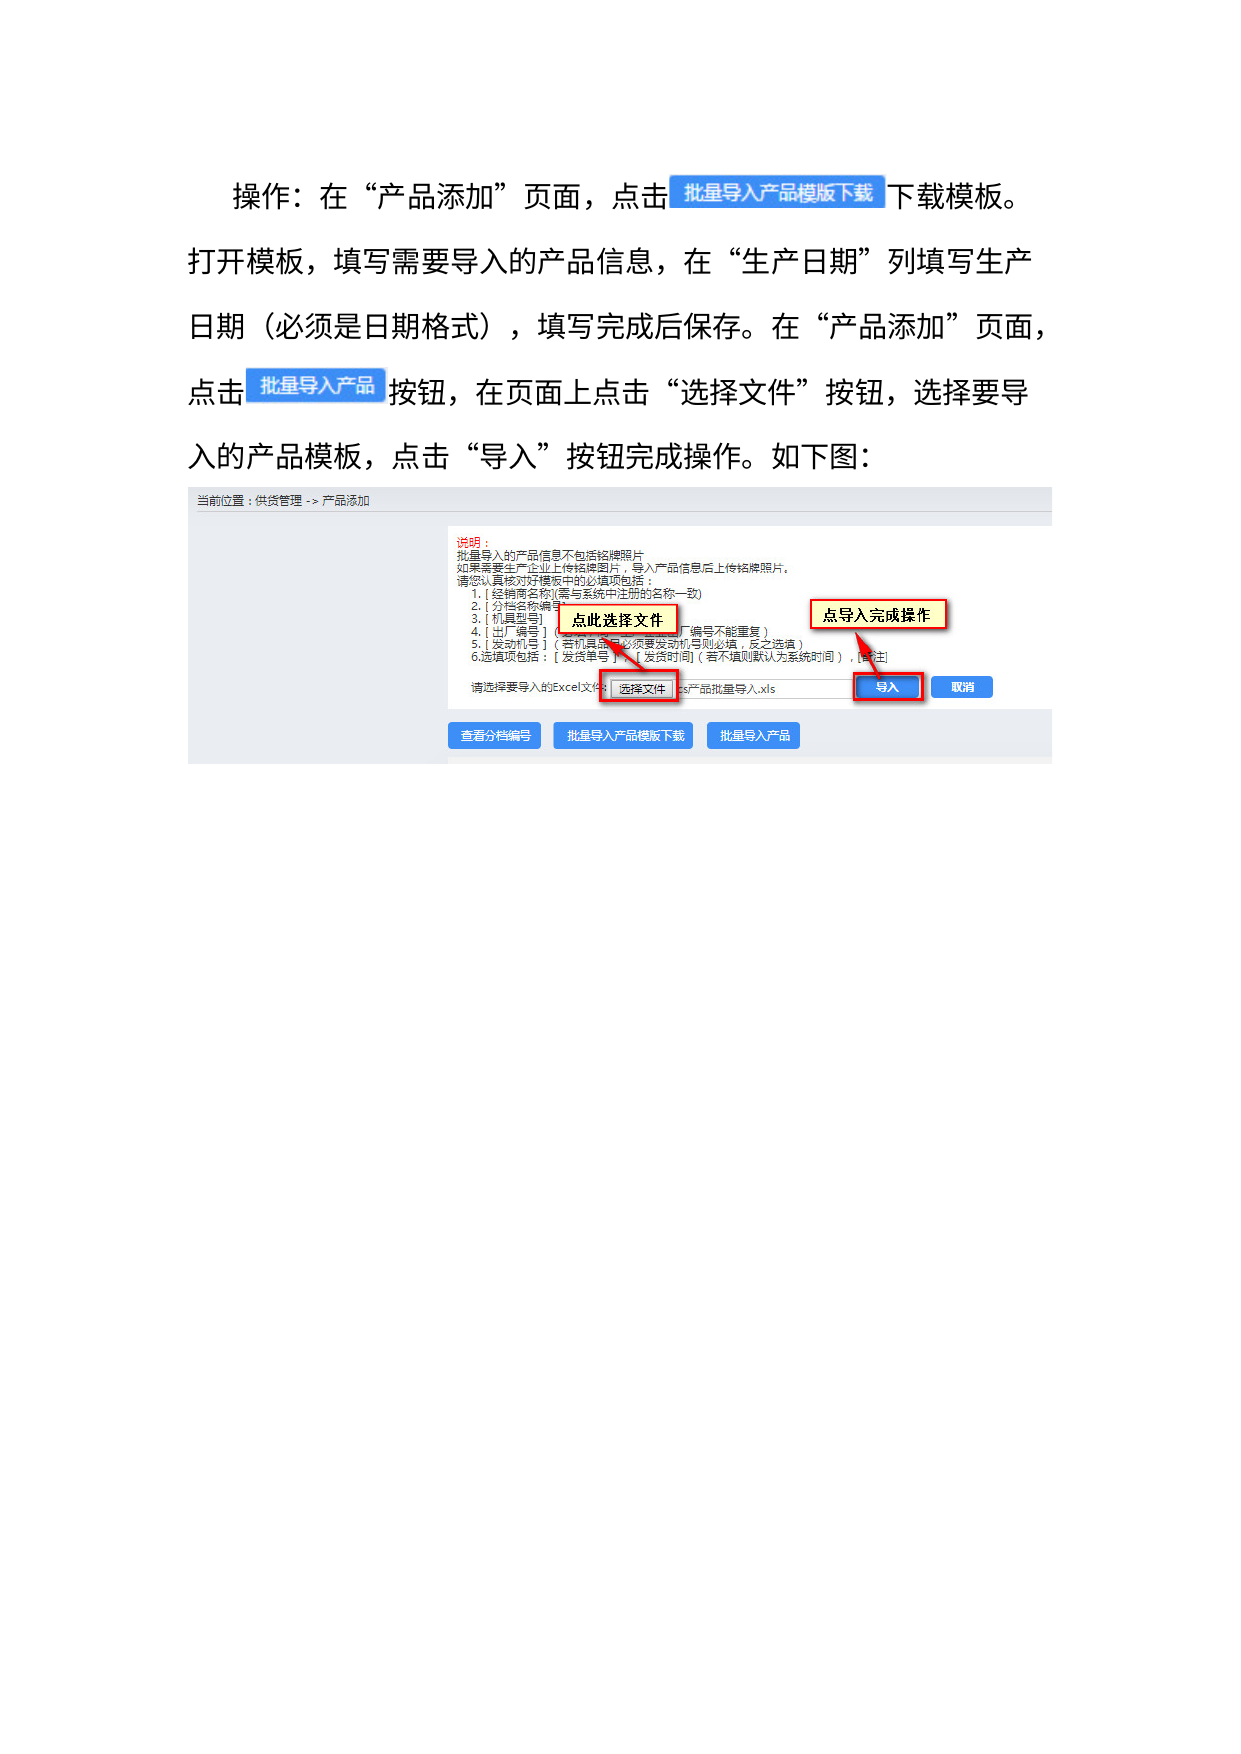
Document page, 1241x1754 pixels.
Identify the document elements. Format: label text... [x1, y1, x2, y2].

picture [669, 174, 887, 208]
picture [245, 367, 388, 404]
list 操作：在“产品添加”页面，点击下载模板。打开模板，填写需要导入的产品信息，在“生产日期”列填写生产日期（必须是日期格式），填写完成后保存。在“产品添加”页面，点击按钮，在页面上点击“选择文件”按钮，选择要导入的产品模板，点击“导入”按钮完成操作。如下图： [187, 162, 1053, 487]
picture [188, 487, 1053, 764]
